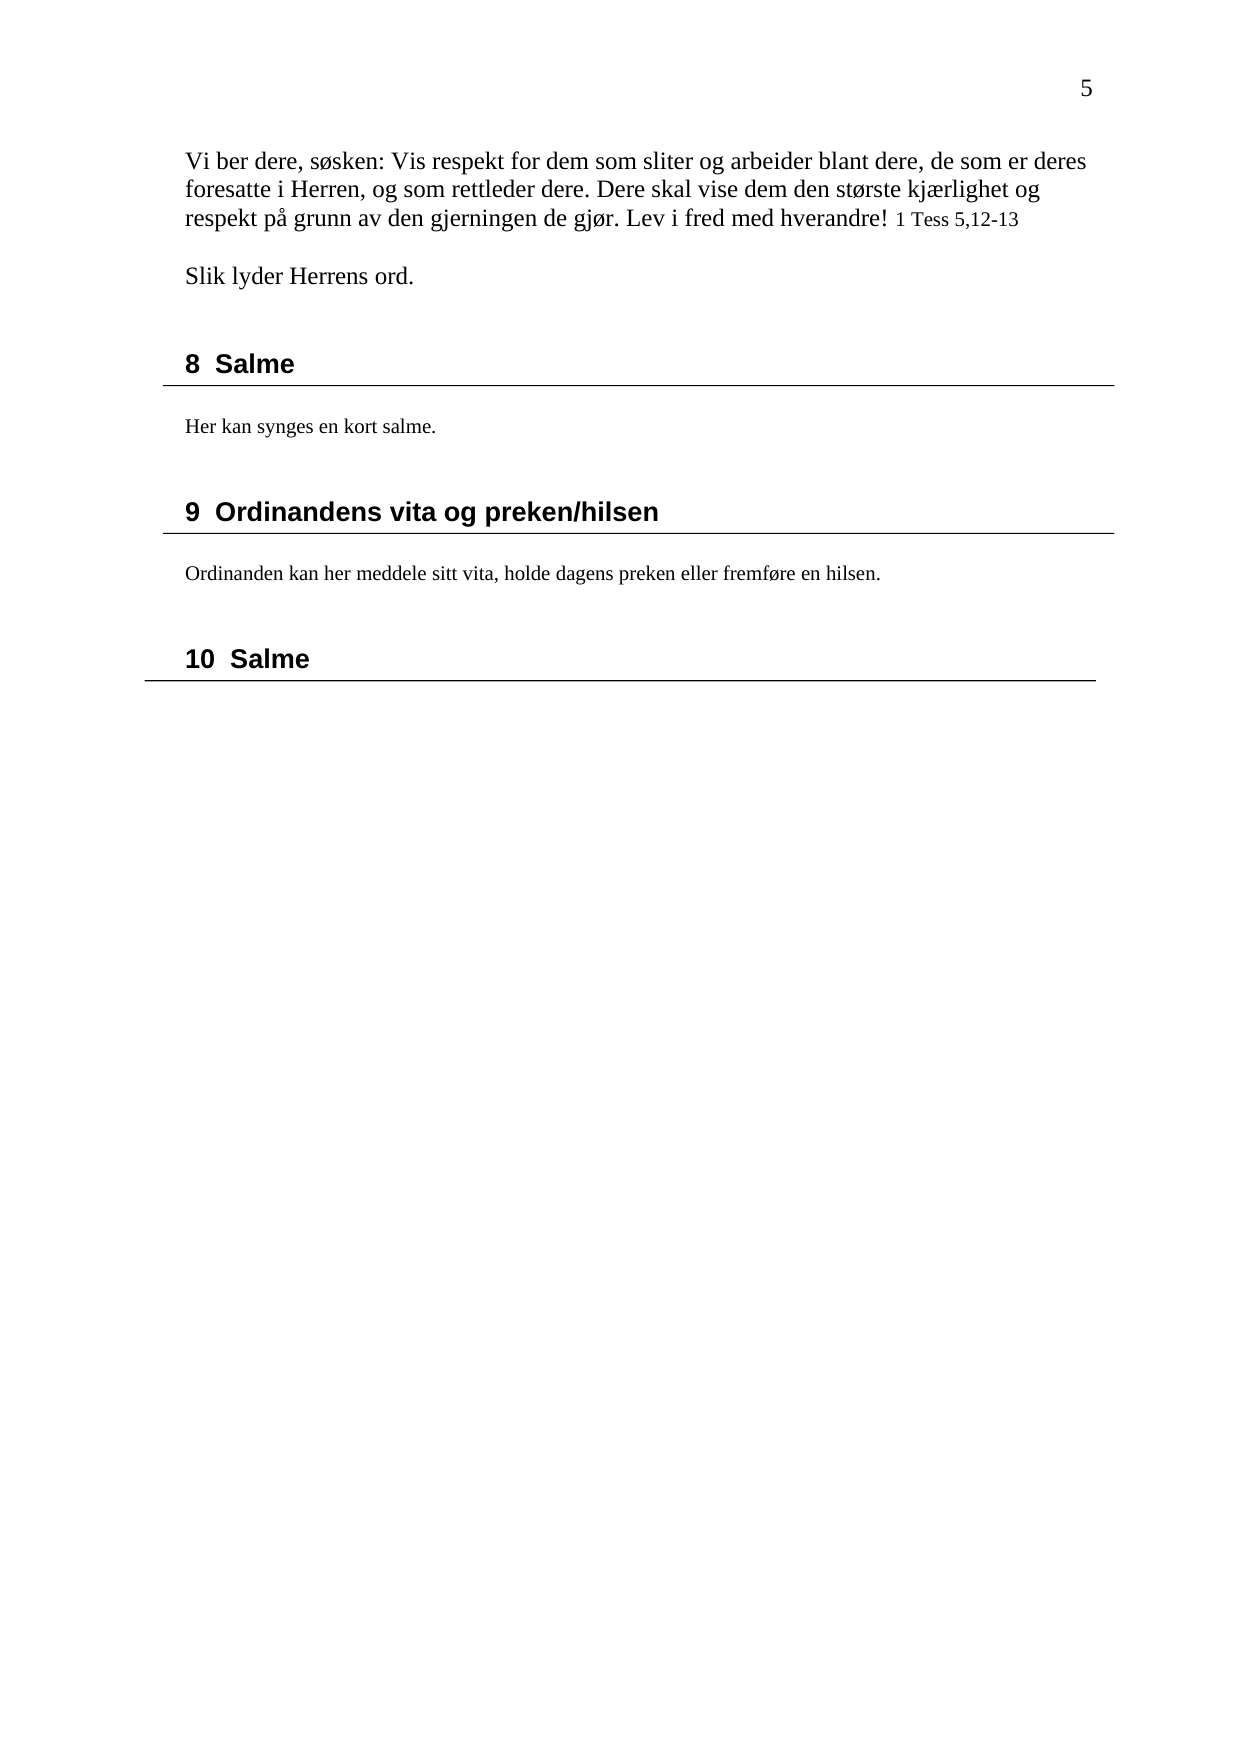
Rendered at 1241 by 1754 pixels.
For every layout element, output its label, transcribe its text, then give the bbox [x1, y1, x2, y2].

subtitle Salme [185, 643, 1107, 675]
text Slik lyder Herrens ord. [185, 261, 1107, 289]
text Her kan synges en kort salme. [185, 414, 1107, 438]
subtitle Salme [185, 348, 1107, 379]
text Vi ber dere, søsken: Vis respekt for dem som sliter og arbeider blant dere, de som er deres foresatte i Herren, og som rettleder dere. Dere skal vise dem den største kjærlighet og respekt på grunn av den gjerningen de gjør. Lev i fred med hverandre! 1 Tess 5,12-13 [185, 146, 1088, 232]
text Ordinanden kan her meddele sitt vita, holde dagens preken eller fremføre en hilsen. [185, 561, 1107, 585]
subtitle Ordinandens vita og preken/hilsen [185, 496, 1107, 527]
